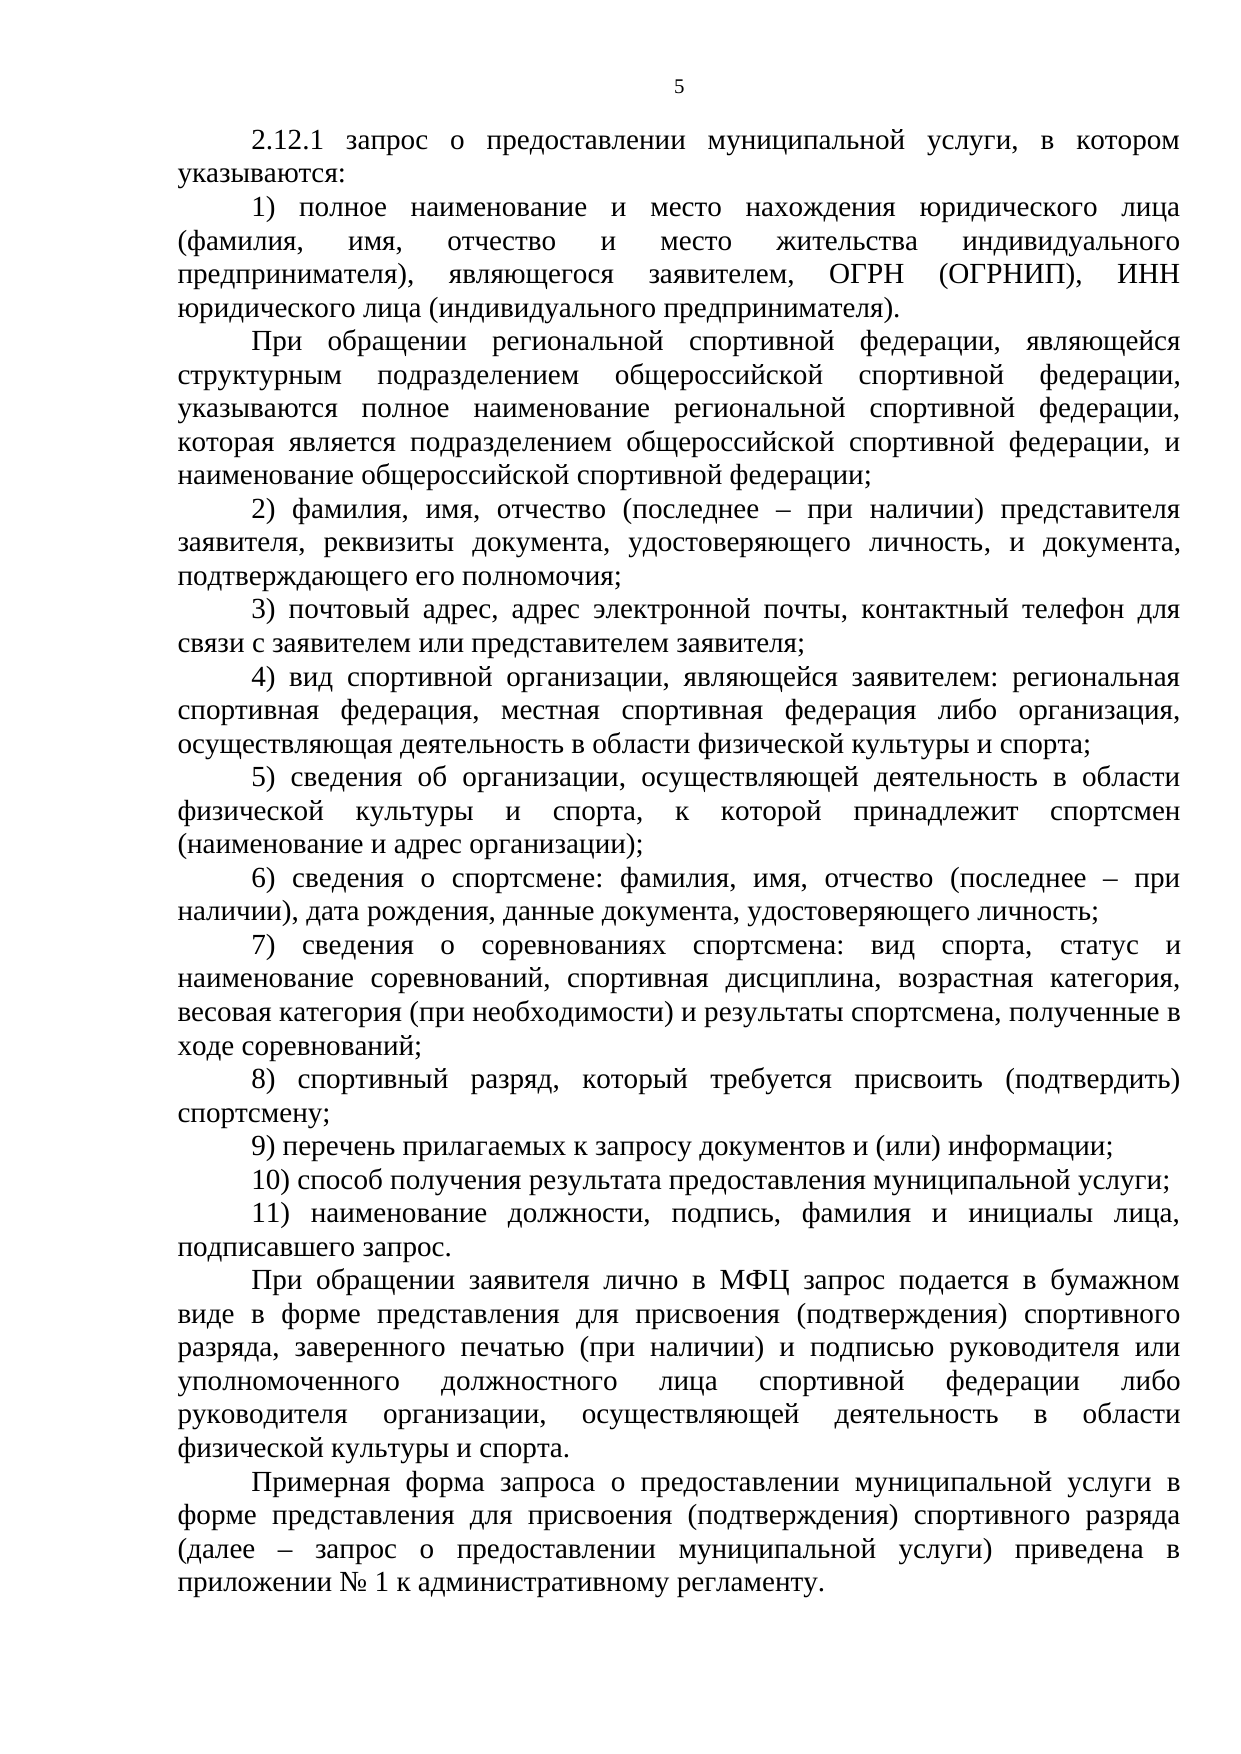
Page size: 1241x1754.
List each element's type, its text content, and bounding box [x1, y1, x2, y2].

text 8) спортивный разряд, который требуется присвоить (подтвердить) спортсмену; [177, 1061, 1181, 1128]
text Примерная форма запроса о предоставлении муниципальной услуги в форме представления для присвоения (подтверждения) спортивного разряда (далее – запрос о предоставлении муниципальной услуги) приведена в приложении № 1 к административному регламенту. [177, 1464, 1181, 1598]
text 9) перечень прилагаемых к запросу документов и (или) информации; [177, 1128, 1181, 1162]
text При обращении региональной спортивной федерации, являющейся структурным подразделением общероссийской спортивной федерации, указываются полное наименование региональной спортивной федерации, которая является подразделением общероссийской спортивной федерации, и наименование общероссийской спортивной федерации; [177, 323, 1181, 491]
text 2.12.1 запрос о предоставлении муниципальной услуги, в котором указываются: [177, 122, 1181, 189]
text 5) сведения об организации, осуществляющей деятельность в области физической культуры и спорта, к которой принадлежит спортсмен (наименование и адрес организации); [177, 759, 1181, 860]
text 6) сведения о спортсмене: фамилия, имя, отчество (последнее – при наличии), дата рождения, данные документа, удостоверяющего личность; [177, 860, 1181, 927]
text 3) почтовый адрес, адрес электронной почты, контактный телефон для связи с заявителем или представителем заявителя; [177, 592, 1181, 659]
text 1) полное наименование и место нахождения юридического лица (фамилия, имя, отчество и место жительства индивидуального предпринимателя), являющегося заявителем, ОГРН (ОГРНИП), ИНН юридического лица (индивидуального предпринимателя). [177, 189, 1181, 323]
text 4) вид спортивной организации, являющейся заявителем: региональная спортивная федерация, местная спортивная федерация либо организация, осуществляющая деятельность в области физической культуры и спорта; [177, 659, 1181, 759]
text При обращении заявителя лично в МФЦ запрос подается в бумажном виде в форме представления для присвоения (подтверждения) спортивного разряда, заверенного печатью (при наличии) и подписью руководителя или уполномоченного должностного лица спортивной федерации либо руководителя организации, осуществляющей деятельность в области физической культуры и спорта. [177, 1262, 1181, 1464]
text 7) сведения о соревнованиях спортсмена: вид спорта, статус и наименование соревнований, спортивная дисциплина, возрастная категория, весовая категория (при необходимости) и результаты спортсмена, полученные в ходе соревнований; [177, 927, 1181, 1061]
text 10) способ получения результата предоставления муниципальной услуги; [177, 1162, 1181, 1195]
text 2) фамилия, имя, отчество (последнее – при наличии) представителя заявителя, реквизиты документа, удостоверяющего личность, и документа, подтверждающего его полномочия; [177, 491, 1181, 592]
text 11) наименование должности, подпись, фамилия и инициалы лица, подписавшего запрос. [177, 1195, 1181, 1262]
